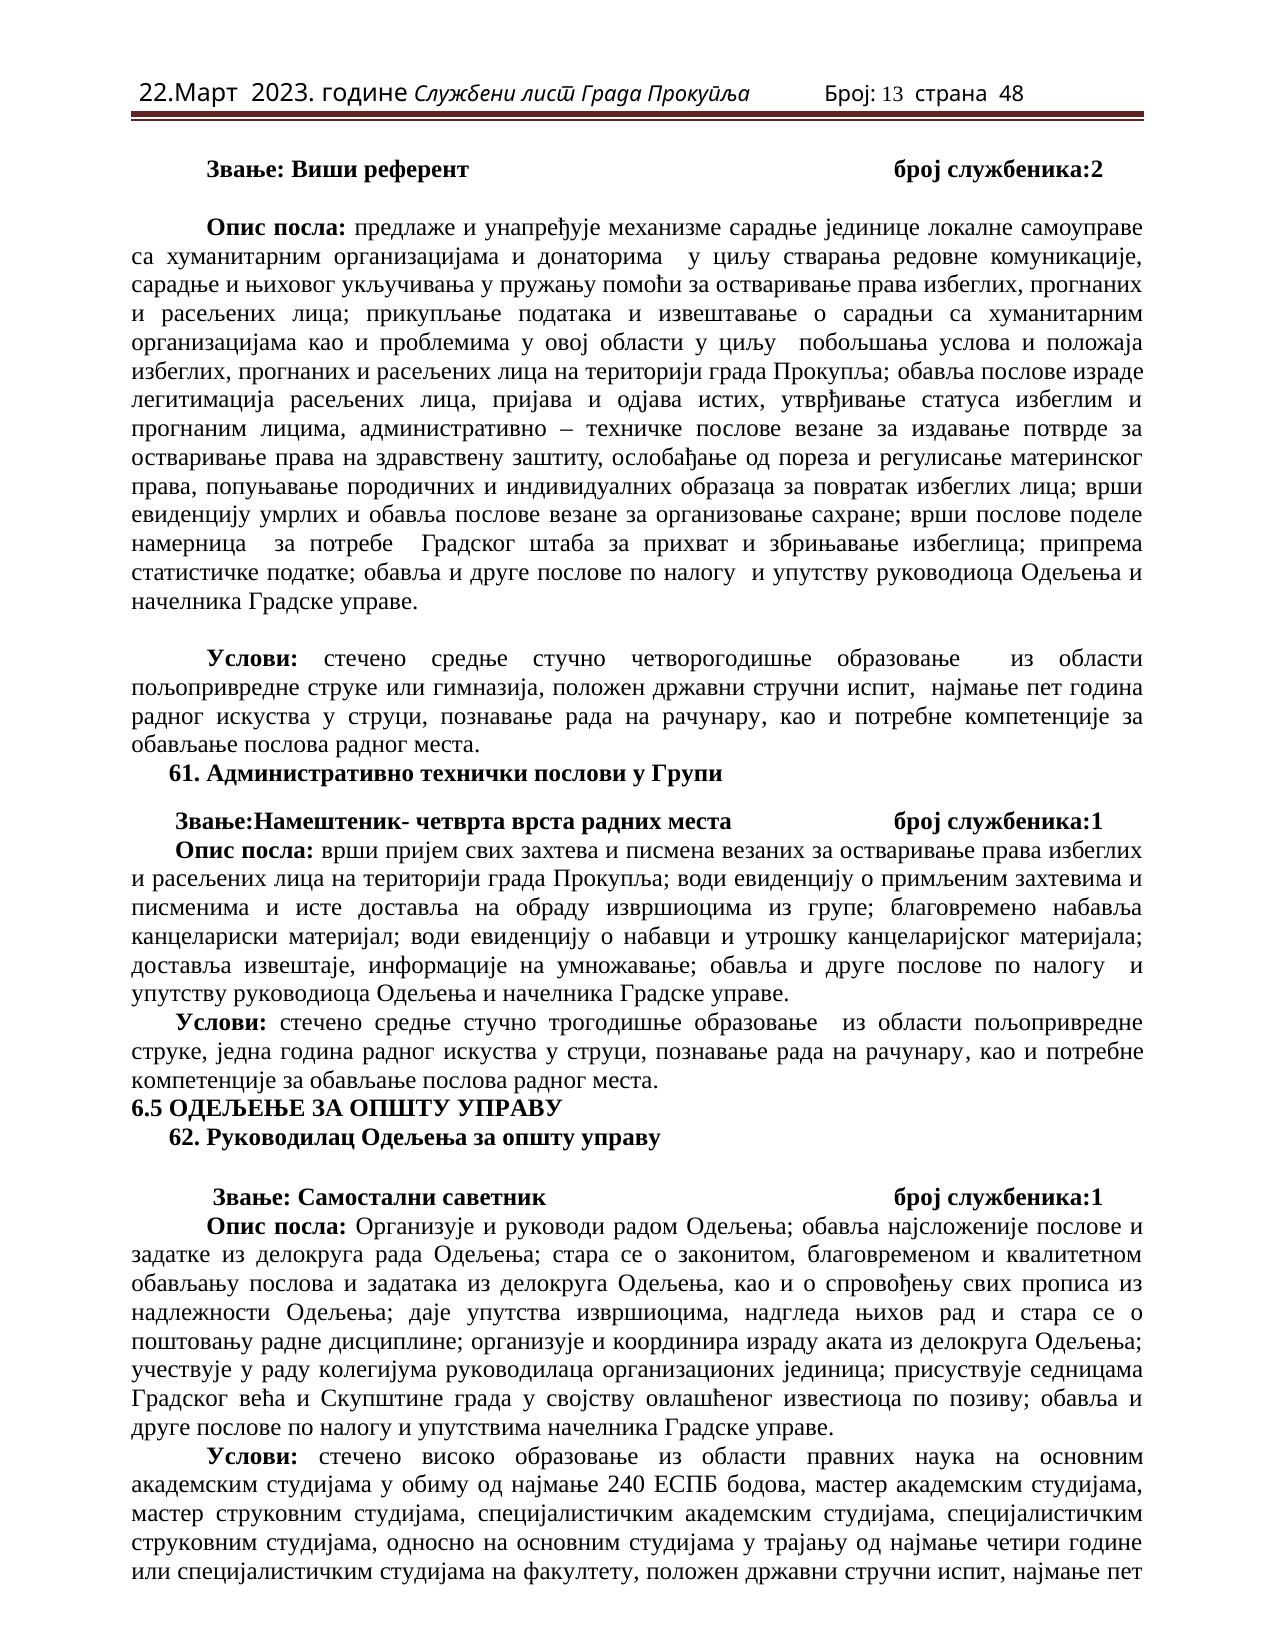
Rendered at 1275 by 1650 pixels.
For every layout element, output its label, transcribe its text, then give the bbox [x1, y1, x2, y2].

list Административно технички послови у Групи [169, 758, 1144, 787]
text Опис посла: Организује и руководи радом Одељења; обавља најсложеније послове и задатке из делокруга рада Одељења; стара се о законитом, благовременом и квалитетном обављању послова и задатака из делокруга Одељења, као и о спровођењу свих прописа из надлежности Одељења; даје упутства извршиоцима, надгледа њихов рад и стара се о поштовању радне дисциплине; организује и координира израду аката из делокруга Одељења; учествује у раду колегијума руководилаца организационих јединица; присуствује седницама Градског већа и Скупштине града у својству овлашћеног известиоца по позиву; обавља и друге послове по налогу и упутствима начелника Градске управе. [131, 1211, 1144, 1441]
text Звање:Намештеник- четврта врста радних места број службеника:1 [131, 806, 1144, 835]
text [131, 1441, 1144, 1584]
list Звање: Виши референт број службеника:2 [206, 154, 1144, 183]
text Опис посла: врши пријем свих захтева и писмена везаних за остваривање права избеглих и расељених лица на територији града Прокупља; води евиденцију о примљеним захтевима и писменима и исте доставља на обраду извршиоцима из групе; благовремено набавља канцелариски материјал; води евиденцију о набавци и утрошку канцеларијског материјала; доставља извештаје, информације на умножавање; обавља и друге послове по налогу и упутству руководиоца Одељења и начелника Градске управе. [131, 835, 1144, 1007]
text Опис посла: предлаже и унапређује механизме сарадње јединице локалне самоуправе са хуманитарним организацијама и донаторима у циљу стварања редовне комуникације, сарадње и њиховог укључивања у пружању помоћи за остваривање права избеглих, прогнаних и расељених лица; прикупљање података и извештавање о сарадњи са хуманитарним организацијама као и проблемима у овој области у циљу побољшања услова и положаја избеглих, прогнаних и расељених лица на територији града Прокупља; обавља послове израде легитимација расељених лица, пријава и одјава истих, утврђивање статуса избеглим и прогнаним лицима, административно – техничке послове везане за издавање потврде за остваривање права на здравствену заштиту, ослобађање од пореза и регулисање материнског права, попуњавање породичних и индивидуалних образаца за повратак избеглих лица; врши евиденцију умрлих и обавља послове везане за организовање сахране; врши послове поделе намерница за потребе Градског штаба за прихват и збрињавање избеглица; припрема статистичке податке; обавља и друге послове по налогу и упутству руководиоца Одељења и начелника Градске управе. [131, 212, 1144, 614]
text Услови: стечено средње стучно четворогодишње образовање из области пољопривредне струке или гимназија, положен државни стручни испит, најмање пет година радног искуства у струци, познавање рада на рачунару, као и потребне компетенције за обављање послова радног места. [131, 643, 1144, 758]
text Услови: стечено средње стучно трогодишње образовање из области пољопривредне струке, једна година радног искуства у струци, познавање рада на рачунару, као и потребне компетенције за обављање послова радног места. [131, 1007, 1144, 1093]
list Руководилац Одељења за општу управу [169, 1122, 1144, 1151]
text 6.5 ОДЕЉЕЊЕ ЗА ОПШТУ УПРАВУ [131, 1093, 1144, 1122]
list Звање: Самостални саветник број службеника:1 [212, 1182, 1144, 1211]
